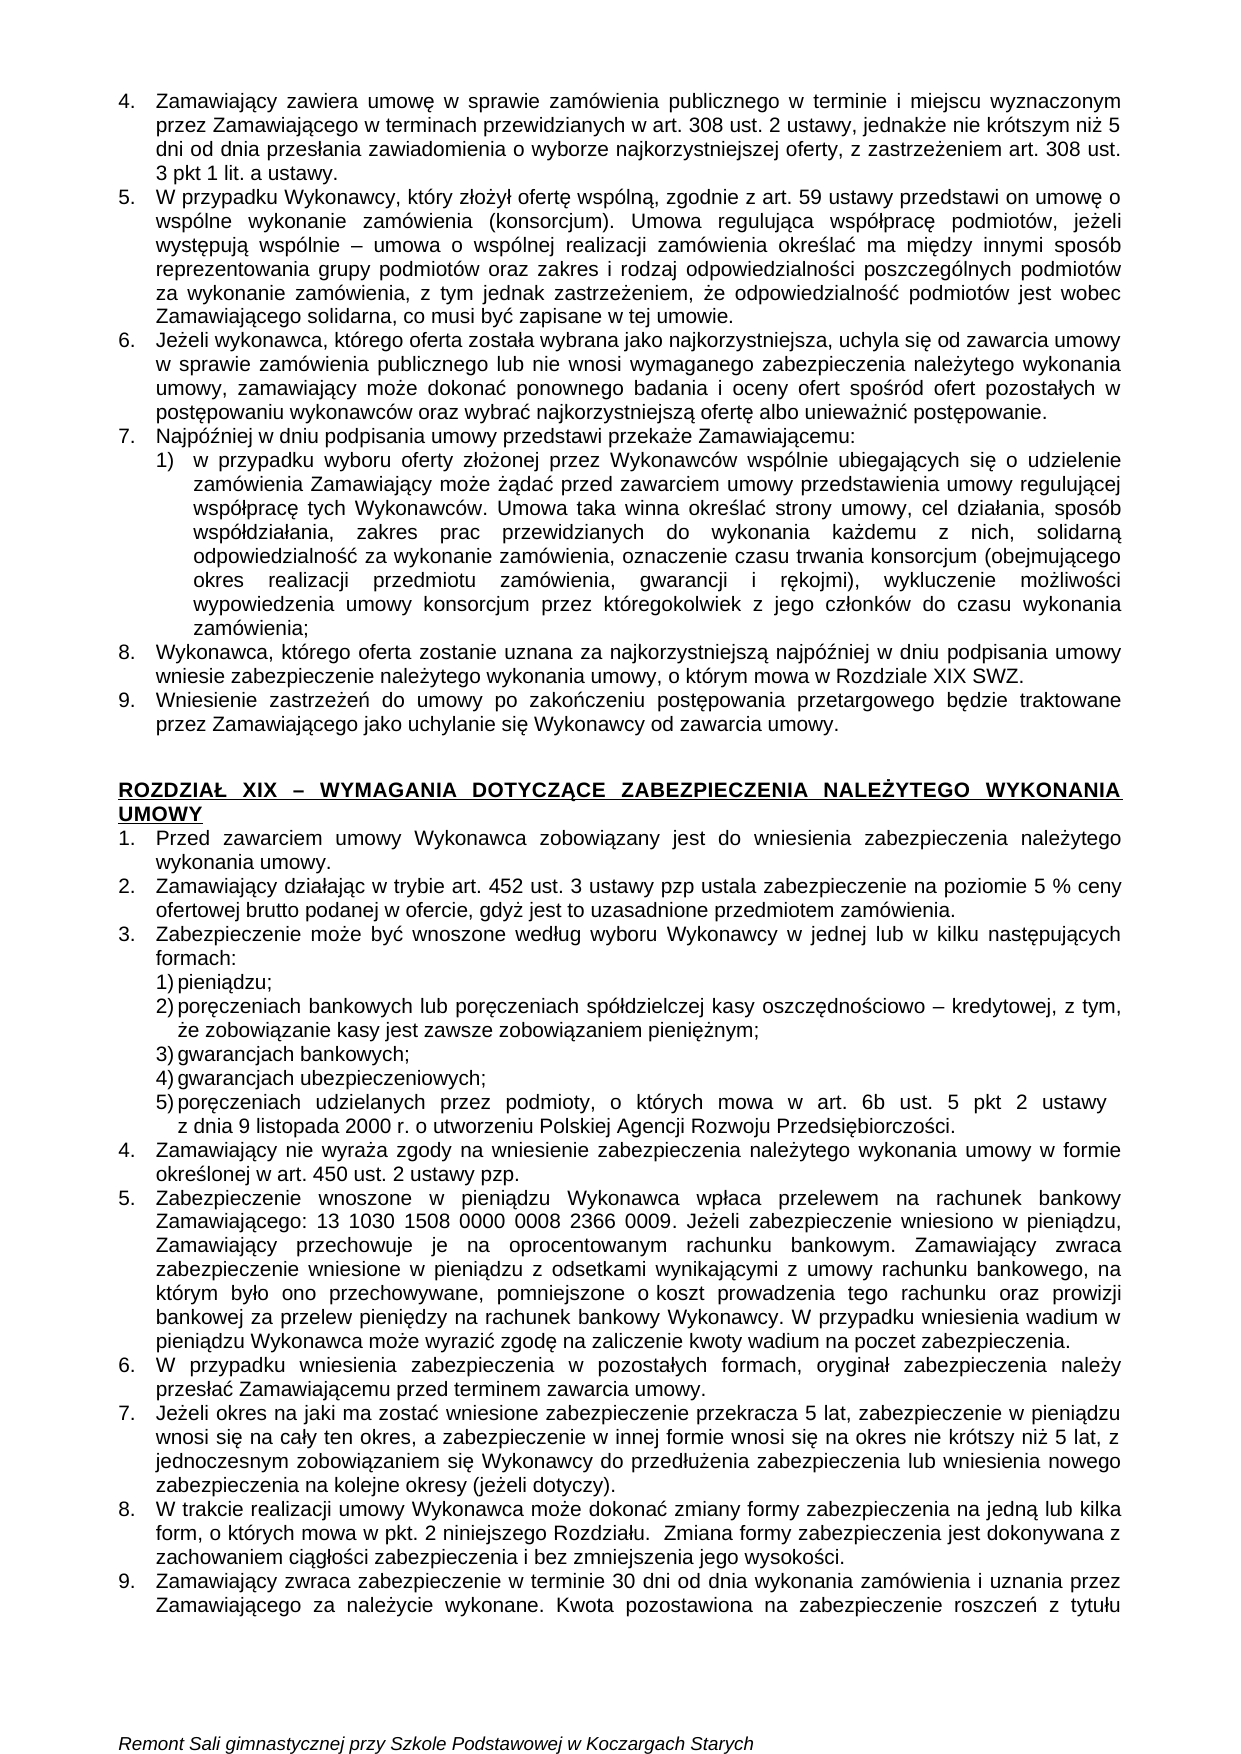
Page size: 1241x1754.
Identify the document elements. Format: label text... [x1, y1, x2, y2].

list Wniesienie zastrzeżeń do umowy po zakończeniu postępowania przetargowego będzie traktowane przez Zamawiającego jako uchylanie się Wykonawcy od zawarcia umowy. [118, 688, 1122, 736]
list Wykonawca, którego oferta zostanie uznana za najkorzystniejszą najpóźniej w dniu podpisania umowy wniesie zabezpieczenie należytego wykonania umowy, o którym mowa w Rozdziale XIX SWZ. [118, 640, 1122, 688]
list Najpóźniej w dniu podpisania umowy przedstawi przekaże Zamawiającemu: [118, 424, 1122, 448]
list W trakcie realizacji umowy Wykonawca może dokonać zmiany formy zabezpieczenia na jedną lub kilka form, o których mowa w pkt. 2 niniejszego Rozdziału. Zmiana formy zabezpieczenia jest dokonywana z zachowaniem ciągłości zabezpieczenia i bez zmniejszenia jego wysokości. [118, 1497, 1122, 1569]
list Zamawiający działając w trybie art. 452 ust. 3 ustawy pzp ustala zabezpieczenie na poziomie 5 % ceny ofertowej brutto podanej w ofercie, gdyż jest to uzasadnione przedmiotem zamówienia. [118, 874, 1122, 922]
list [118, 1569, 1122, 1617]
list Zabezpieczenie może być wnoszone według wyboru Wykonawcy w jednej lub w kilku następujących formach: [118, 922, 1122, 970]
list Jeżeli wykonawca, którego oferta została wybrana jako najkorzystniejsza, uchyla się od zawarcia umowy w sprawie zamówienia publicznego lub nie wnosi wymaganego zabezpieczenia należytego wykonania umowy, zamawiający może dokonać ponownego badania i oceny ofert spośród ofert pozostałych w postępowaniu wykonawców oraz wybrać najkorzystniejszą ofertę albo unieważnić postępowanie. [118, 328, 1122, 424]
subtitle ROZDZIAŁ XIX – WYMAGANIA DOTYCZĄCE ZABEZPIECZENIA NALEŻYTEGO WYKONANIA UMOWY [118, 800, 1122, 826]
list Zamawiający zawiera umowę w sprawie zamówienia publicznego w terminie i miejscu wyznaczonym przez Zamawiającego w terminach przewidzianych w art. 308 ust. 2 ustawy, jednakże nie krótszym niż 5 dni od dnia przesłania zawiadomienia o wyborze najkorzystniejszej oferty, z zastrzeżeniem art. 308 ust. 3 pkt 1 lit. a ustawy. [118, 89, 1122, 184]
list gwarancjach bankowych; [156, 1042, 1122, 1066]
list Przed zawarciem umowy Wykonawca zobowiązany jest do wniesienia zabezpieczenia należytego wykonania umowy. [118, 826, 1122, 874]
subtitle ROZDZIAŁ XIX – WYMAGANIA DOTYCZĄCE ZABEZPIECZENIA NALEŻYTEGO WYKONANIA UMOWY [118, 778, 1122, 799]
list gwarancjach ubezpieczeniowych; [156, 1066, 1122, 1089]
list poręczeniach udzielanych przez podmioty, o których mowa w art. 6b ust. 5 pkt 2 ustawy z dnia 9 listopada 2000 r. o utworzeniu Polskiej Agencji Rozwoju Przedsiębiorczości. [156, 1089, 1122, 1137]
list w przypadku wyboru oferty złożonej przez Wykonawców wspólnie ubiegających się o udzielenie zamówienia Zamawiający może żądać przed zawarciem umowy przedstawienia umowy regulującej współpracę tych Wykonawców. Umowa taka winna określać strony umowy, cel działania, sposób współdziałania, zakres prac przewidzianych do wykonania każdemu z nich, solidarną odpowiedzialność za wykonanie zamówienia, oznaczenie czasu trwania konsorcjum (obejmującego okres realizacji przedmiotu zamówienia, gwarancji i rękojmi), wykluczenie możliwości wypowiedzenia umowy konsorcjum przez któregokolwiek z jego członków do czasu wykonania zamówienia; [156, 448, 1122, 640]
list Zamawiający nie wyraża zgody na wniesienie zabezpieczenia należytego wykonania umowy w formie określonej w art. 450 ust. 2 ustawy pzp. [118, 1137, 1122, 1185]
list poręczeniach bankowych lub poręczeniach spółdzielczej kasy oszczędnościowo – kredytowej, z tym, że zobowiązanie kasy jest zawsze zobowiązaniem pieniężnym; [156, 994, 1122, 1042]
list pieniądzu; [156, 970, 1122, 994]
list Jeżeli okres na jaki ma zostać wniesione zabezpieczenie przekracza 5 lat, zabezpieczenie w pieniądzu wnosi się na cały ten okres, a zabezpieczenie w innej formie wnosi się na okres nie krótszy niż 5 lat, z jednoczesnym zobowiązaniem się Wykonawcy do przedłużenia zabezpieczenia lub wniesienia nowego zabezpieczenia na kolejne okresy (jeżeli dotyczy). [118, 1401, 1122, 1497]
list W przypadku Wykonawcy, który złożył ofertę wspólną, zgodnie z art. 59 ustawy przedstawi on umowę o wspólne wykonanie zamówienia (konsorcjum). Umowa regulująca współpracę podmiotów, jeżeli występują wspólnie – umowa o wspólnej realizacji zamówienia określać ma między innymi sposób reprezentowania grupy podmiotów oraz zakres i rodzaj odpowiedzialności poszczególnych podmiotów za wykonanie zamówienia, z tym jednak zastrzeżeniem, że odpowiedzialność podmiotów jest wobec Zamawiającego solidarna, co musi być zapisane w tej umowie. [118, 184, 1122, 328]
list Zabezpieczenie wnoszone w pieniądzu Wykonawca wpłaca przelewem na rachunek bankowy Zamawiającego: 13 1030 1508 0000 0008 2366 0009. Jeżeli zabezpieczenie wniesiono w pieniądzu, Zamawiający przechowuje je na oprocentowanym rachunku bankowym. Zamawiający zwraca zabezpieczenie wniesione w pieniądzu z odsetkami wynikającymi z umowy rachunku bankowego, na którym było ono przechowywane, pomniejszone o koszt prowadzenia tego rachunku oraz prowizji bankowej za przelew pieniędzy na rachunek bankowy Wykonawcy. W przypadku wniesienia wadium w pieniądzu Wykonawca może wyrazić zgodę na zaliczenie kwoty wadium na poczet zabezpieczenia. [118, 1185, 1122, 1353]
list W przypadku wniesienia zabezpieczenia w pozostałych formach, oryginał zabezpieczenia należy przesłać Zamawiającemu przed terminem zawarcia umowy. [118, 1353, 1122, 1401]
